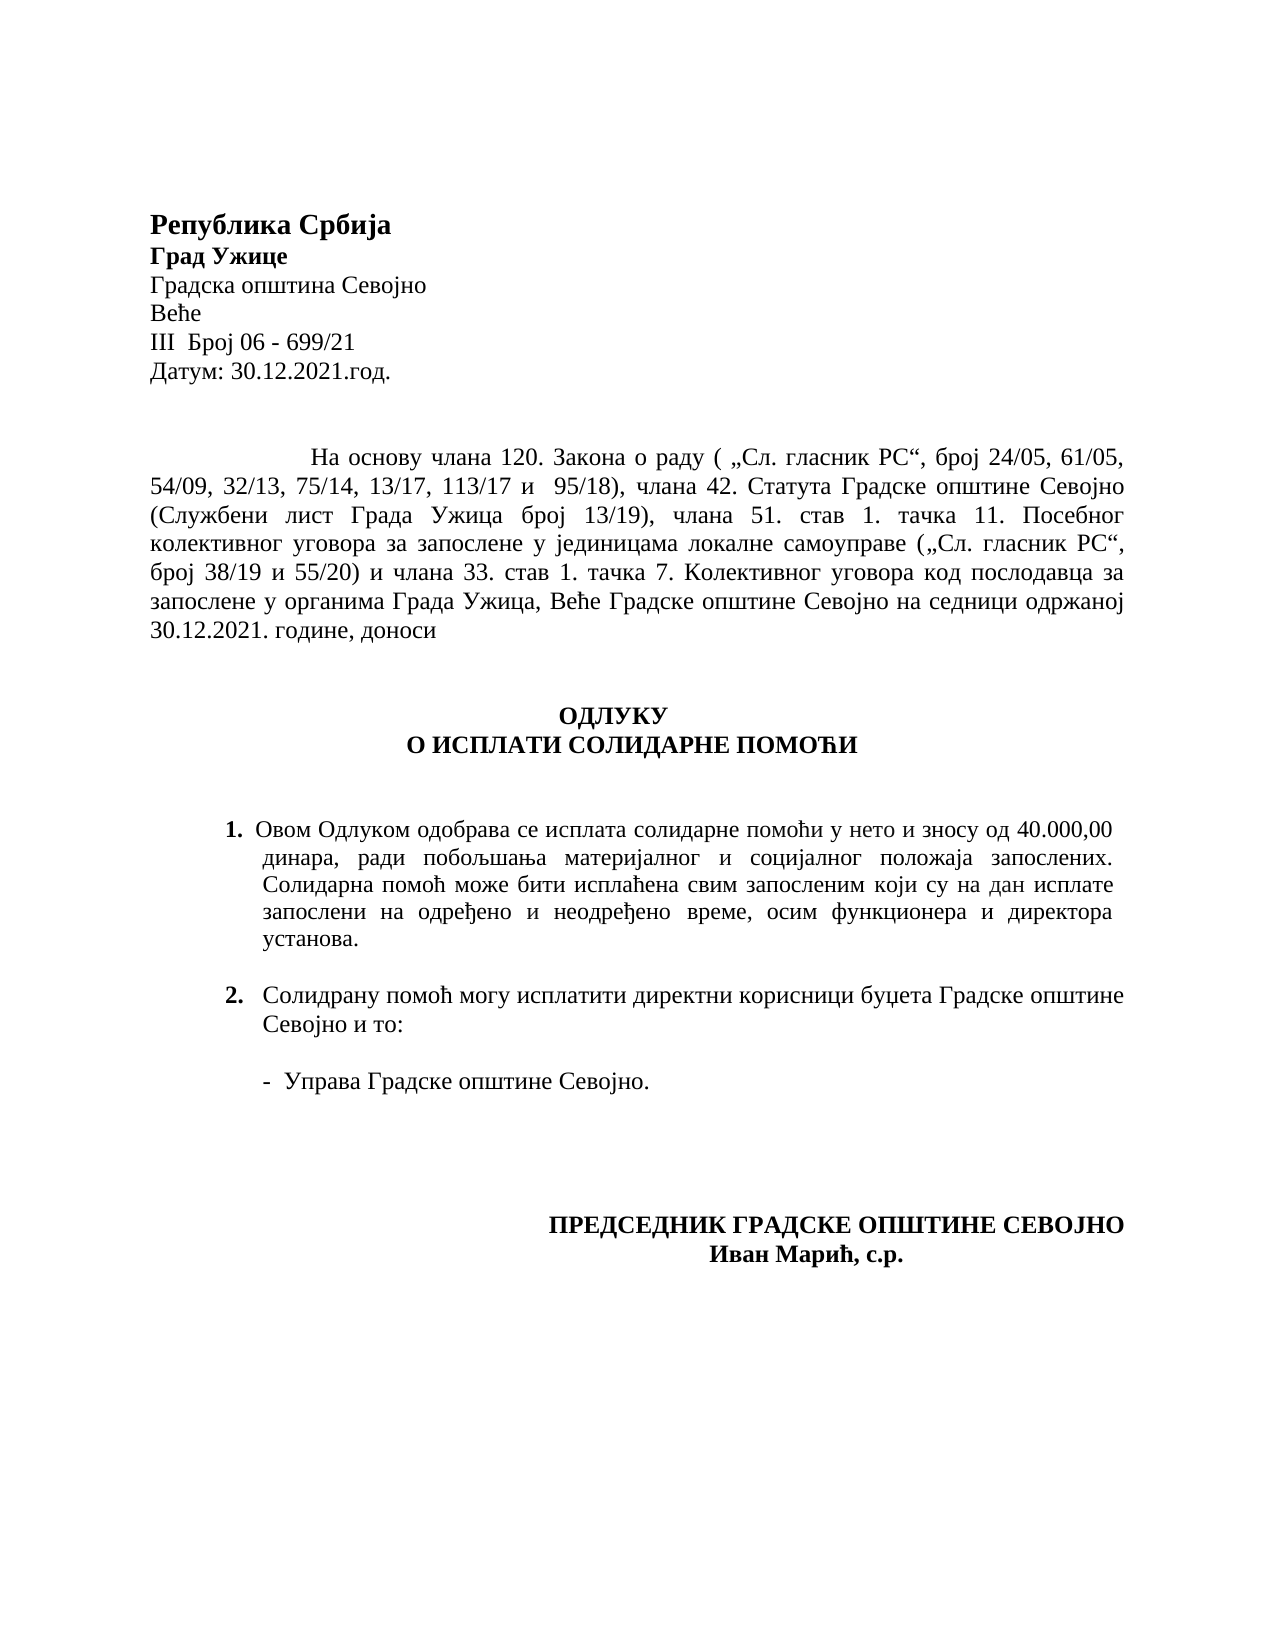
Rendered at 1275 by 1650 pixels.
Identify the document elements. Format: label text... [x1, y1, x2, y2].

list Овом Одлуком одобрава се исплата солидарне помоћи у нето и зносу од 40.000,00 динара, ради побољшања материјалног и социјалног положаја запослених. Солидарна помоћ може бити исплаћена свим запосленим који су на дан исплате запослени на одређено и неодређено време, осим функционера и директора установа. [225, 816, 1113, 951]
text Република Србија [150, 207, 1125, 241]
list Солидрану помоћ могу исплатити директни корисници буџета Градске општине Севојно и то: [225, 980, 1125, 1038]
list - Управа Градске општине Севојно. [225, 1066, 1125, 1095]
text Иван Марић, с.р. [150, 1239, 1125, 1268]
text ОДЛУКУ [150, 701, 1125, 730]
text Градска општина Севојно [150, 270, 1125, 298]
text Веће [150, 298, 1125, 327]
text На основу члана 120. Закона о раду ( „Сл. гласник РС“, број 24/05, 61/05, 54/09, 32/13, 75/14, 13/17, 113/17 и 95/18), члана 42. Статута Градске општине Севојно (Службени лист Града Ужица број 13/19), члана 51. став 1. тачка 11. Посебног колективног уговора за запослене у јединицама локалне самоуправе („Сл. гласник РС“, број 38/19 и 55/20) и члана 33. став 1. тачка 7. Колективног уговора код послодавца за запослене у органима Града Ужица, Веће Градске општине Севојно на седници одржаној 30.12.2021. године, доноси [150, 442, 1125, 643]
text III Број 06 - 699/21 [150, 327, 1125, 356]
text О ИСПЛАТИ СОЛИДАРНЕ ПОМОЋИ [150, 730, 1125, 758]
text Датум: 30.12.2021.год. [150, 356, 1125, 385]
text ПРЕДСЕДНИК ГРАДСКЕ ОПШТИНЕ СЕВОЈНО [150, 1210, 1125, 1239]
text Град Ужице [150, 241, 1125, 270]
